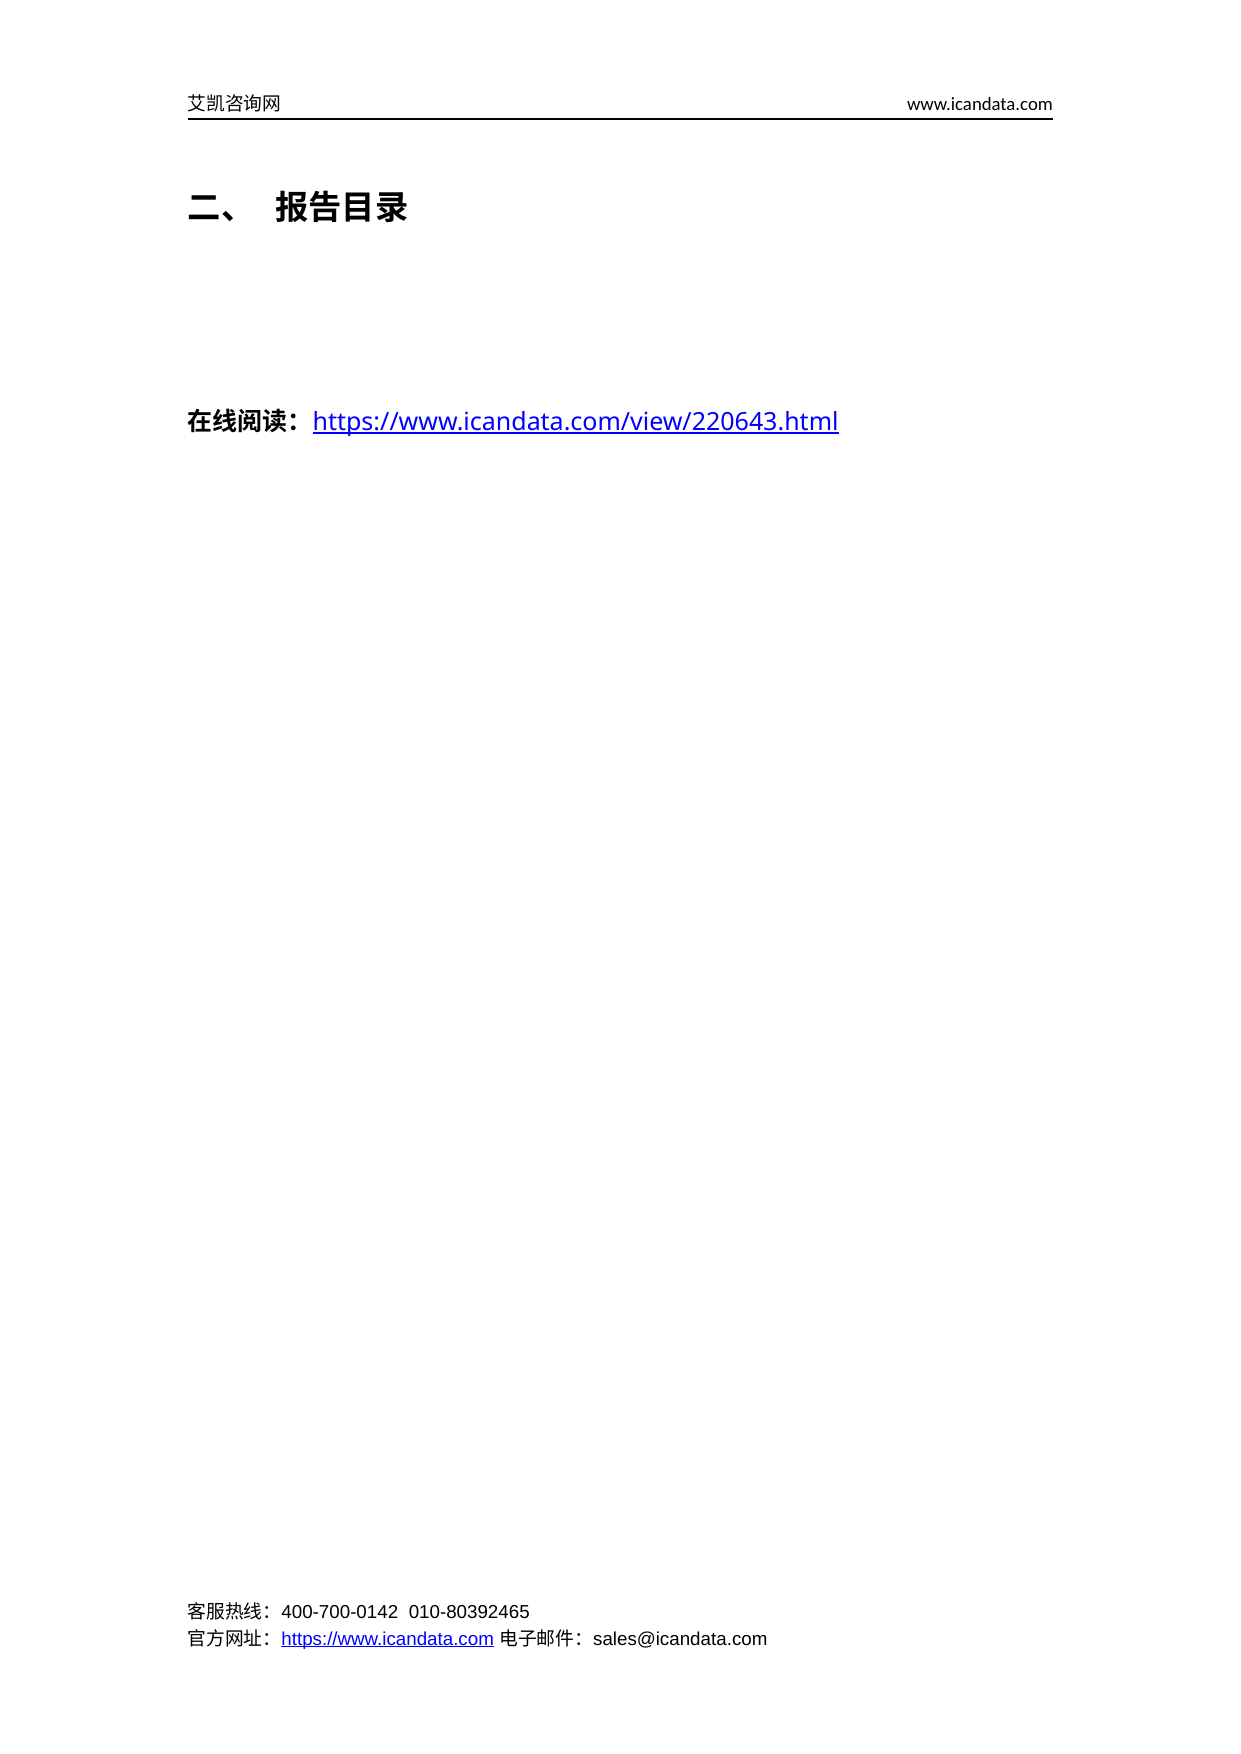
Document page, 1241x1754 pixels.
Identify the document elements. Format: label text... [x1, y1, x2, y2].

subtitle 报告目录 [187, 172, 1053, 237]
text 在线阅读：https://www.icandata.com/view/220643.html [187, 387, 1053, 452]
